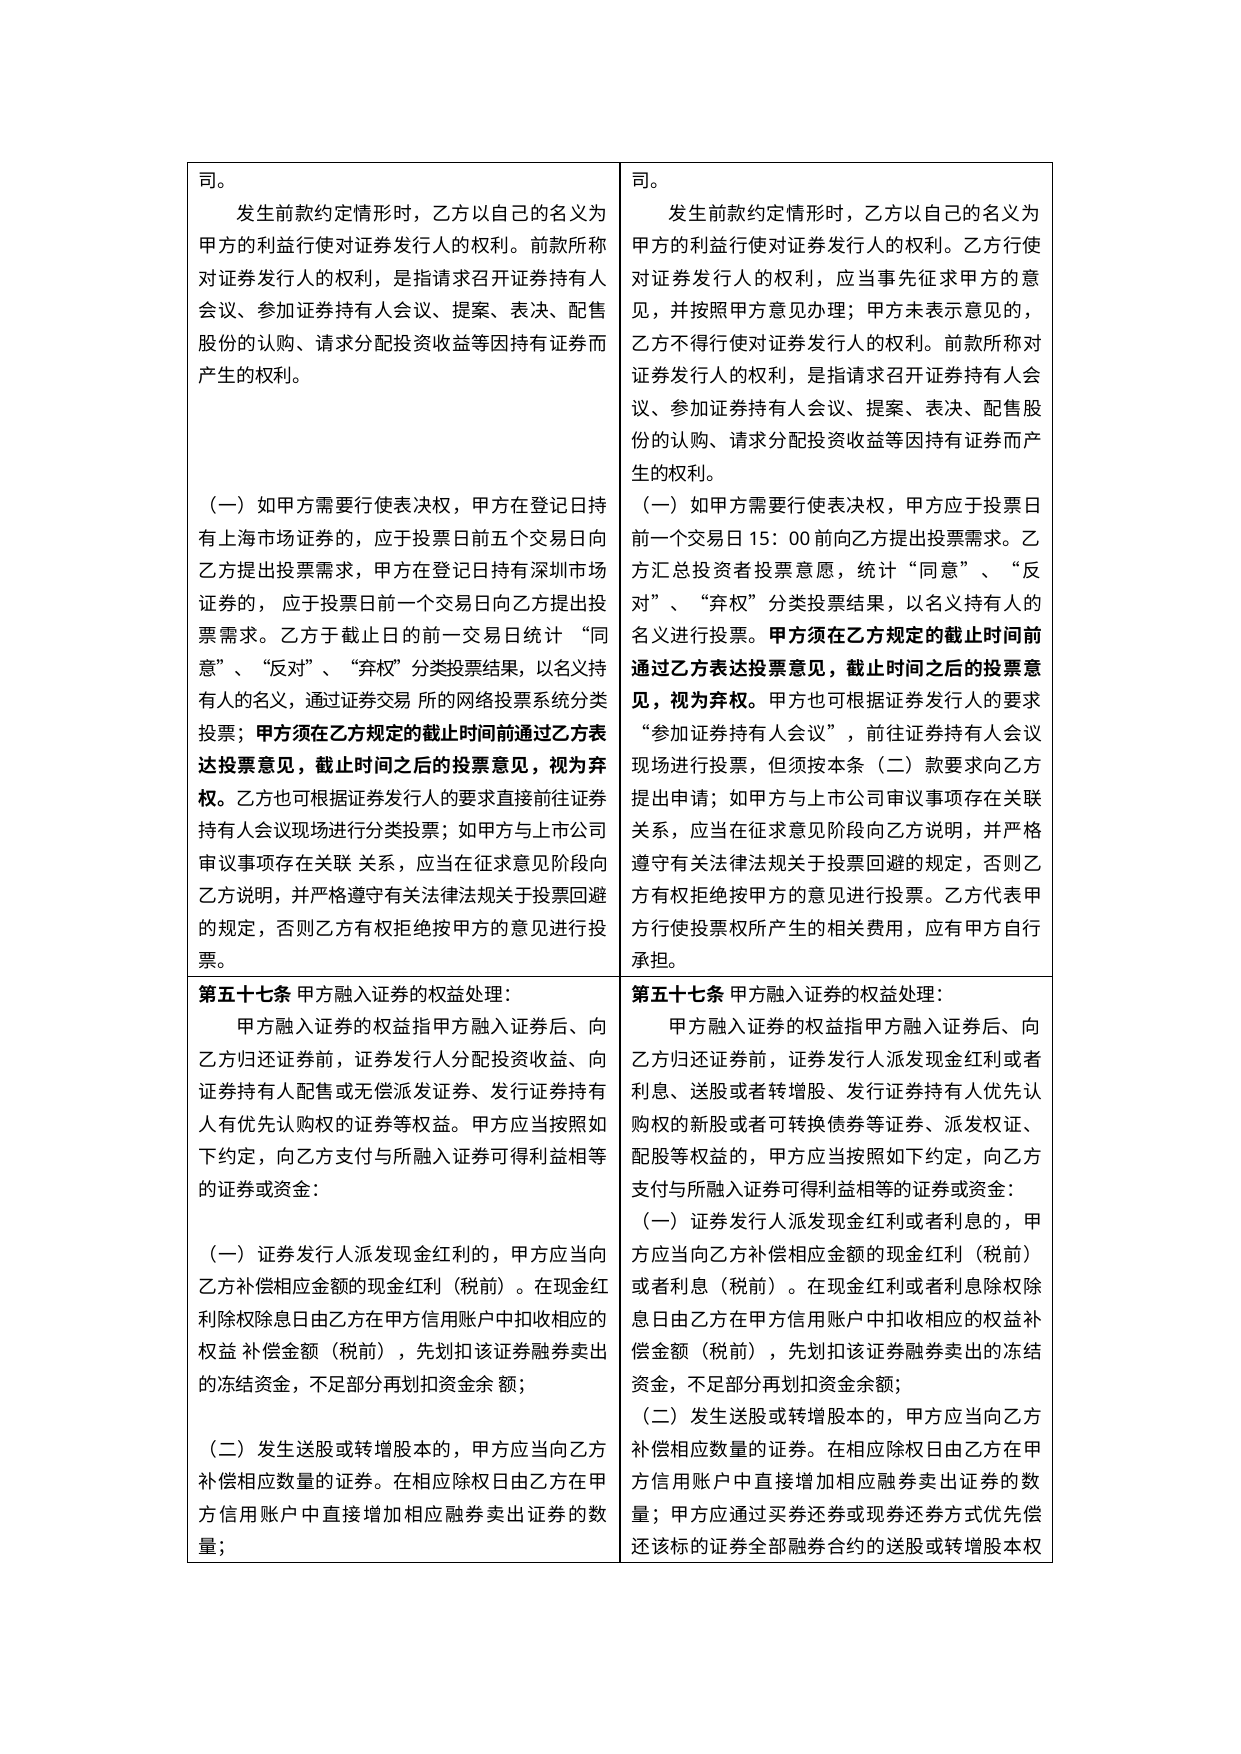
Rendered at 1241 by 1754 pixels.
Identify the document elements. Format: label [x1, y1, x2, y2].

table_cell [621, 977, 1052, 1562]
table_cell [188, 977, 619, 1562]
table_cell [188, 163, 619, 976]
table_cell [621, 163, 1052, 976]
